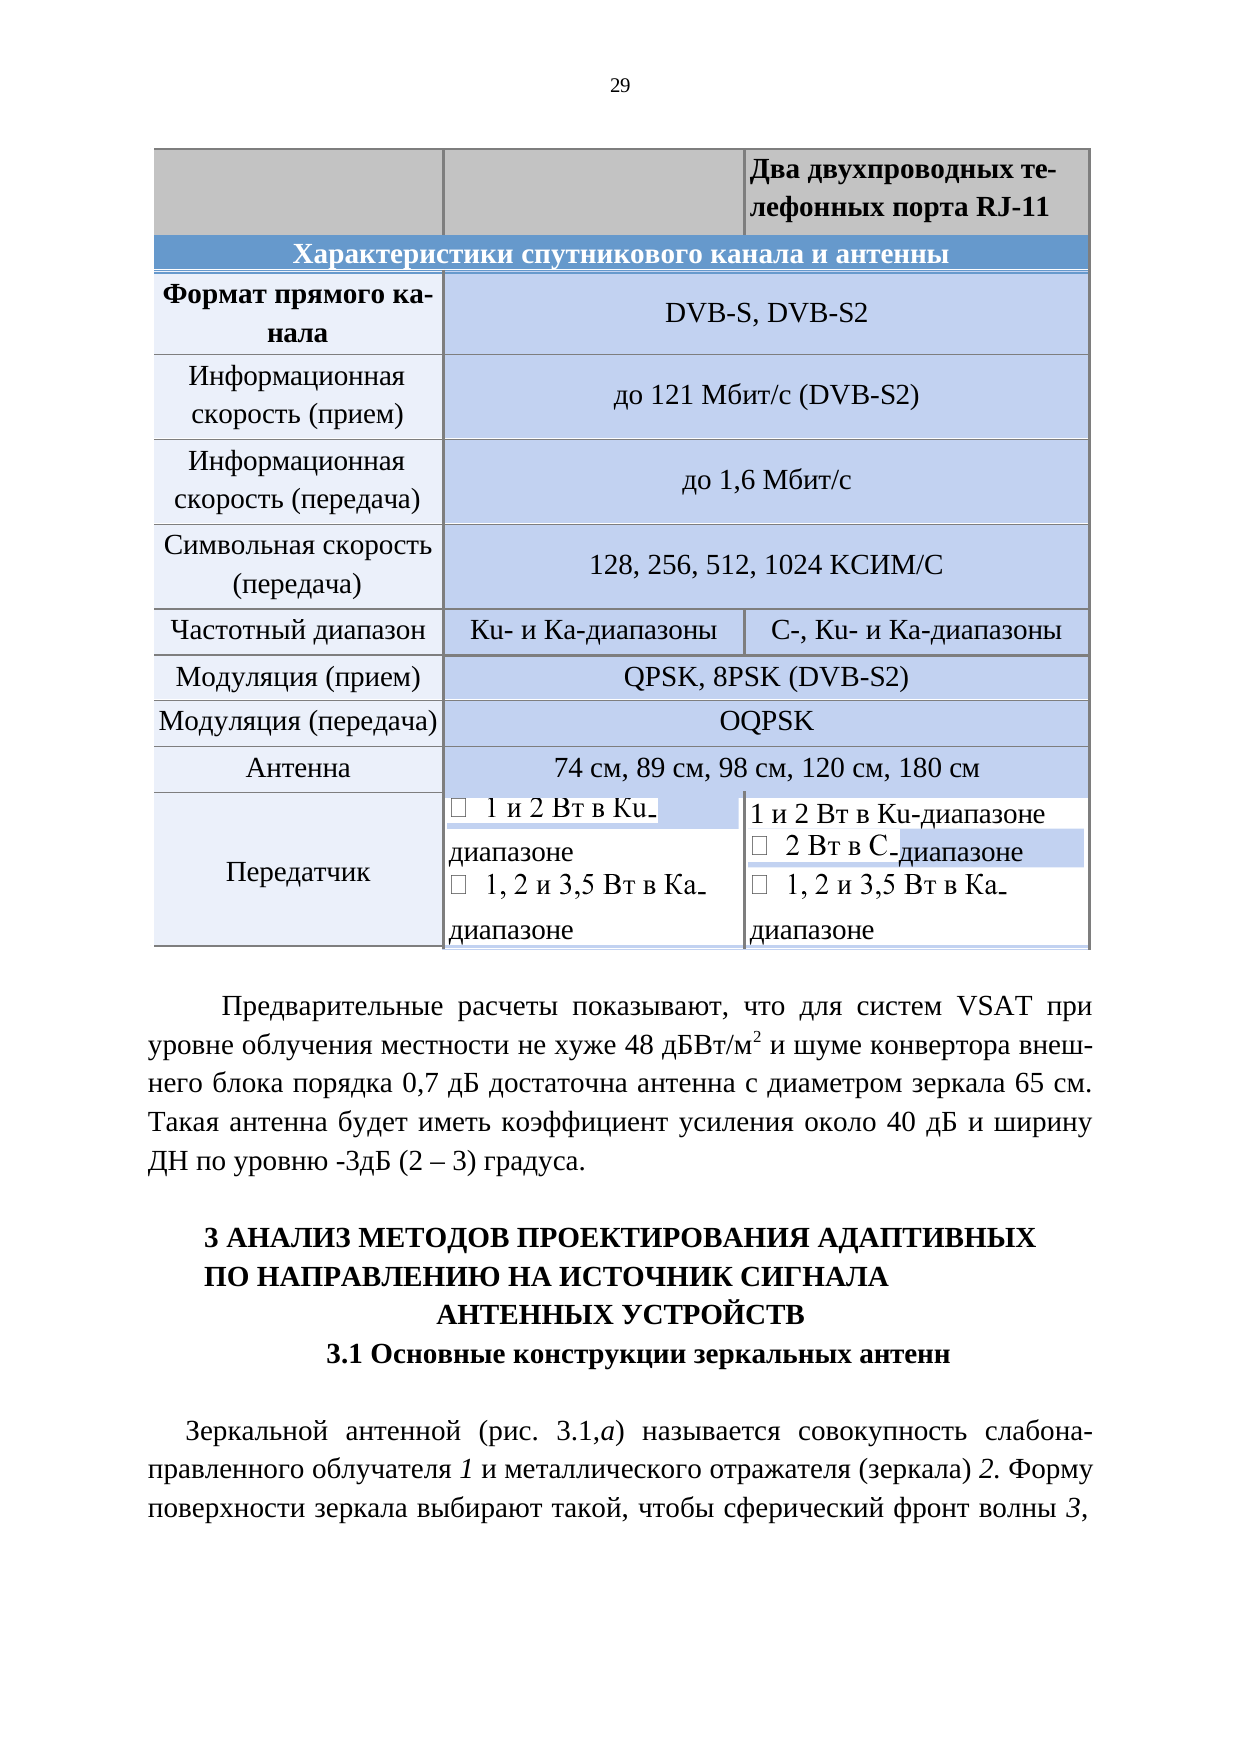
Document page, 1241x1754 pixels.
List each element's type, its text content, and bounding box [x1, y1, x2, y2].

table_cell Кu- и Ка-диапазоны [445, 610, 743, 654]
table_cell С-, Кu- и Ка-диапазоны [746, 610, 1088, 654]
table_cell до 1,6 Мбит/с [445, 440, 1088, 523]
text АНТЕННЫХ УСТРОЙСТВ [147, 1297, 1094, 1331]
table_cell 128, 256, 512, 1024 KСИМ/C [445, 525, 1088, 608]
table_cell Передатчик [154, 793, 442, 945]
table_cell Символьная скорость (передача) [154, 525, 442, 608]
table_cell - диапазоне - диапазоне [445, 798, 743, 945]
table_cell QPSK, 8PSK (DVB-S2) [445, 657, 1088, 699]
table_cell DVB-S, DVB-S2 [445, 274, 1088, 354]
table_cell 1 и 2 Вт в Кu-диапазоне -диапазоне - диапазоне [746, 798, 1088, 945]
table_header Два двухпроводных те- лефонных порта RJ-11 [746, 150, 1088, 228]
table_cell Антенна [154, 747, 442, 791]
table_cell Формат прямого ка- налa [154, 274, 442, 354]
table_cell Информационная скорость (прием) [154, 355, 442, 438]
table_cell Модуляция (прием) [154, 656, 442, 699]
table_cell до 121 Мбит/с (DVВ-S2) [445, 355, 1088, 438]
table_cell 74 см, 89 см, 98 см, 120 см, 180 см [445, 747, 1088, 791]
table_cell Информационная скорость (передача) [154, 440, 442, 523]
table_cell Модуляция (передача) [154, 701, 442, 746]
table_header [445, 150, 743, 228]
table_cell Характеристики спутникового канала и антенны [154, 235, 1088, 269]
list АНАЛИЗ МЕТОДОВ ПРОЕКТИРОВАНИЯ АДАПТИВНЫХ ПО НАПРАВЛЕНИЮ НА ИСТОЧНИК СИГНАЛА [204, 1220, 1037, 1292]
table_cell OQPSK [445, 701, 1088, 746]
text Зеркальной антенной (рис. 3.1,а) называется совокупность слабона- правленного облучателя 1 и металлического отражателя (зеркала) 2. Форму поверхности зеркала выбирают такой, чтобы сферический фронт волны 3, [148, 1413, 1093, 1523]
list Основные конструкции зеркальных антенн [326, 1336, 1130, 1369]
table_cell Частотный диапазон [154, 610, 442, 654]
text Предварительные расчеты показывают, что для систем VSAT при уровне облучения местности не хуже 48 дБВт/м2 и шуме конвертора внеш- него блока порядка 0,7 дБ достаточна антенна с диаметром зеркала 65 см. Такая антенна будет иметь коэффициент усиления около 40 дБ и ширину ДН по уровню -3дБ (2 – 3) градуса. [148, 988, 1093, 1176]
table_header [154, 150, 442, 228]
